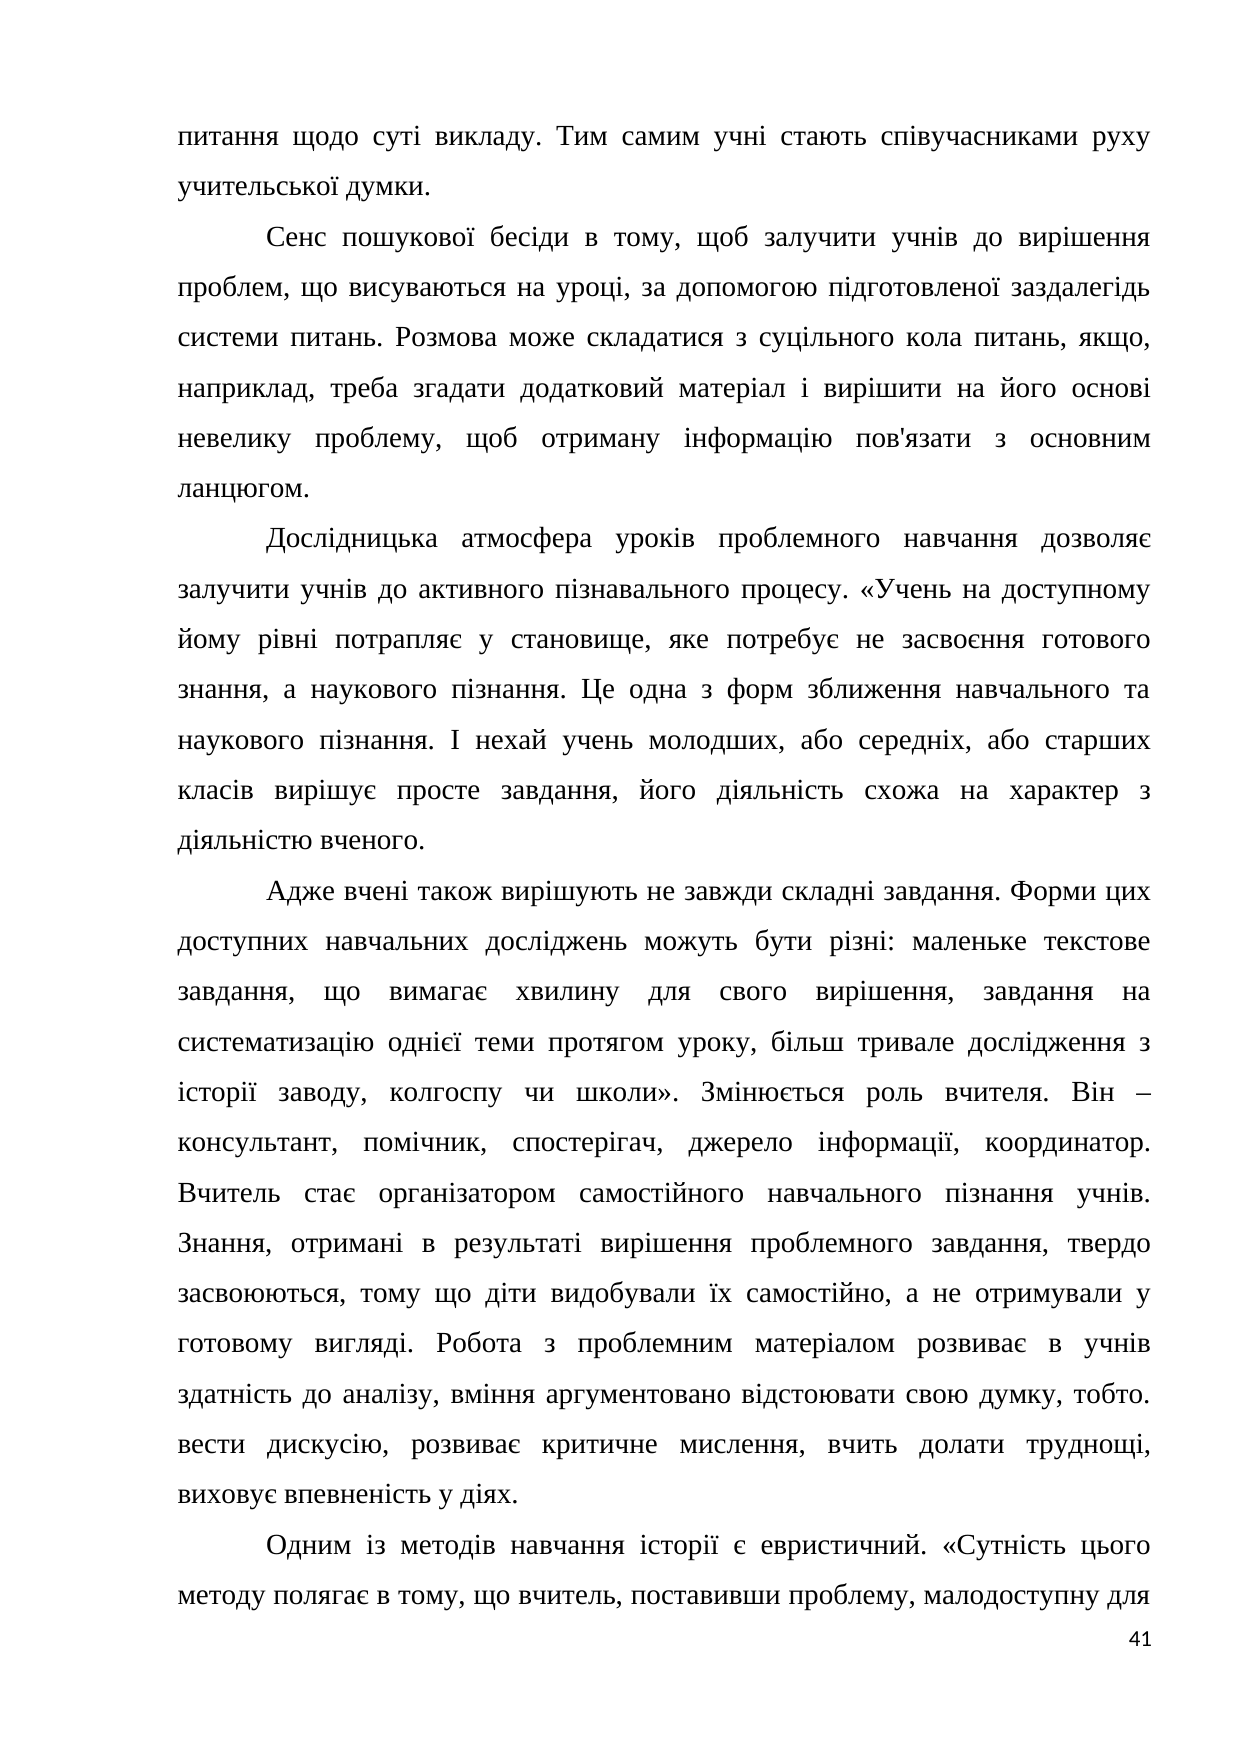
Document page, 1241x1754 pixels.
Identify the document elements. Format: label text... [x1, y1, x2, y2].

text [177, 118, 1152, 202]
text Адже вчені також вирішують не завжди складні завдання. Форми цих доступних навчальних досліджень можуть бути різні: маленьке текстове завдання, що вимагає хвилину для свого вирішення, завдання на систематизацію однієї теми протягом уроку, більш тривале дослідження з історії заводу, колгоспу чи школи». Змінюється роль вчителя. Він – консультант, помічник, спостерігач, джерело інформації, координатор. Вчитель стає організатором самостійного навчального пізнання учнів. Знання, отримані в результаті вирішення проблемного завдання, твердо засвоюються, тому що діти видобували їх самостійно, а не отримували у готовому вигляді. Робота з проблемним матеріалом розвиває в учнів здатність до аналізу, вміння аргументовано відстоювати свою думку, тобто. вести дискусію, розвиває критичне мислення, вчить долати труднощі, виховує впевненість у діях. [177, 873, 1152, 1510]
text Сенс пошукової бесіди в тому, щоб залучити учнів до вирішення проблем, що висуваються на уроці, за допомогою підготовленої заздалегідь системи питань. Розмова може складатися з суцільного кола питань, якщо, наприклад, треба згадати додатковий матеріал і вирішити на його основі невелику проблему, щоб отриману інформацію пов'язати з основним ланцюгом. [177, 219, 1152, 504]
text Дослідницька атмосфера уроків проблемного навчання дозволяє залучити учнів до активного пізнавального процесу. «Учень на доступному йому рівні потрапляє у становище, яке потребує не засвоєння готового знання, а наукового пізнання. Це одна з форм зближення навчального та наукового пізнання. І нехай учень молодших, або середніх, або старших класів вирішує просте завдання, його діяльність схожа на характер з діяльністю вченого. [177, 521, 1152, 856]
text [177, 1527, 1152, 1611]
